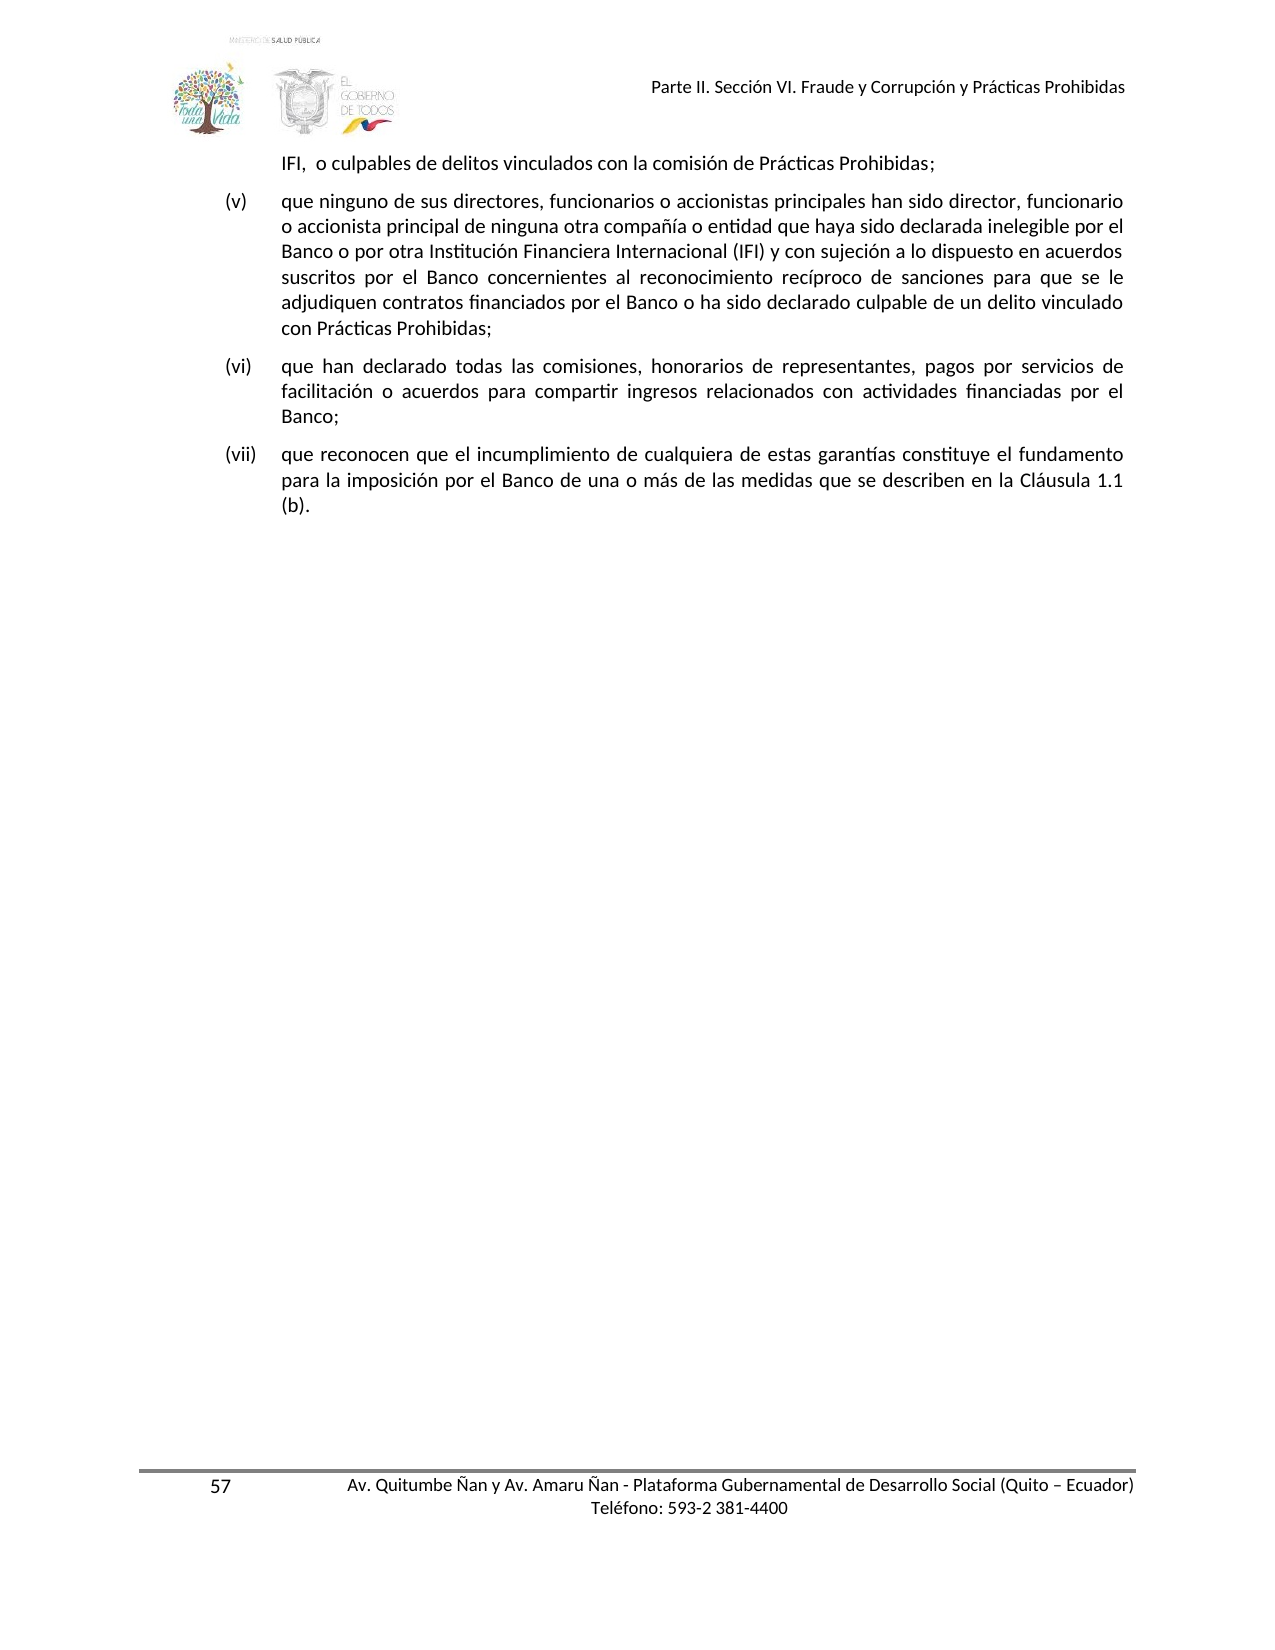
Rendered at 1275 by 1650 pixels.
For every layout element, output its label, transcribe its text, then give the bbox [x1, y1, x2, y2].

list que ninguno de sus directores, funcionarios o accionistas principales han sido director, funcionario o accionista principal de ninguna otra compañía o entidad que haya sido declarada inelegible por el Banco o por otra Institución Financiera Internacional (IFI) y con sujeción a lo dispuesto en acuerdos suscritos por el Banco concernientes al reconocimiento recíproco de sanciones para que se le adjudiquen contratos financiados por el Banco o ha sido declarado culpable de un delito vinculado con Prácticas Prohibidas; [225, 188, 1125, 340]
list que reconocen que el incumplimiento de cualquiera de estas garantías constituye el fundamento para la imposición por el Banco de una o más de las medidas que se describen en la Cláusula 1.1 (b). [225, 442, 1125, 518]
picture [159, 35, 400, 142]
list que han declarado todas las comisiones, honorarios de representantes, pagos por servicios de facilitación o acuerdos para compartir ingresos relacionados con actividades financiadas por el Banco; [225, 353, 1125, 429]
